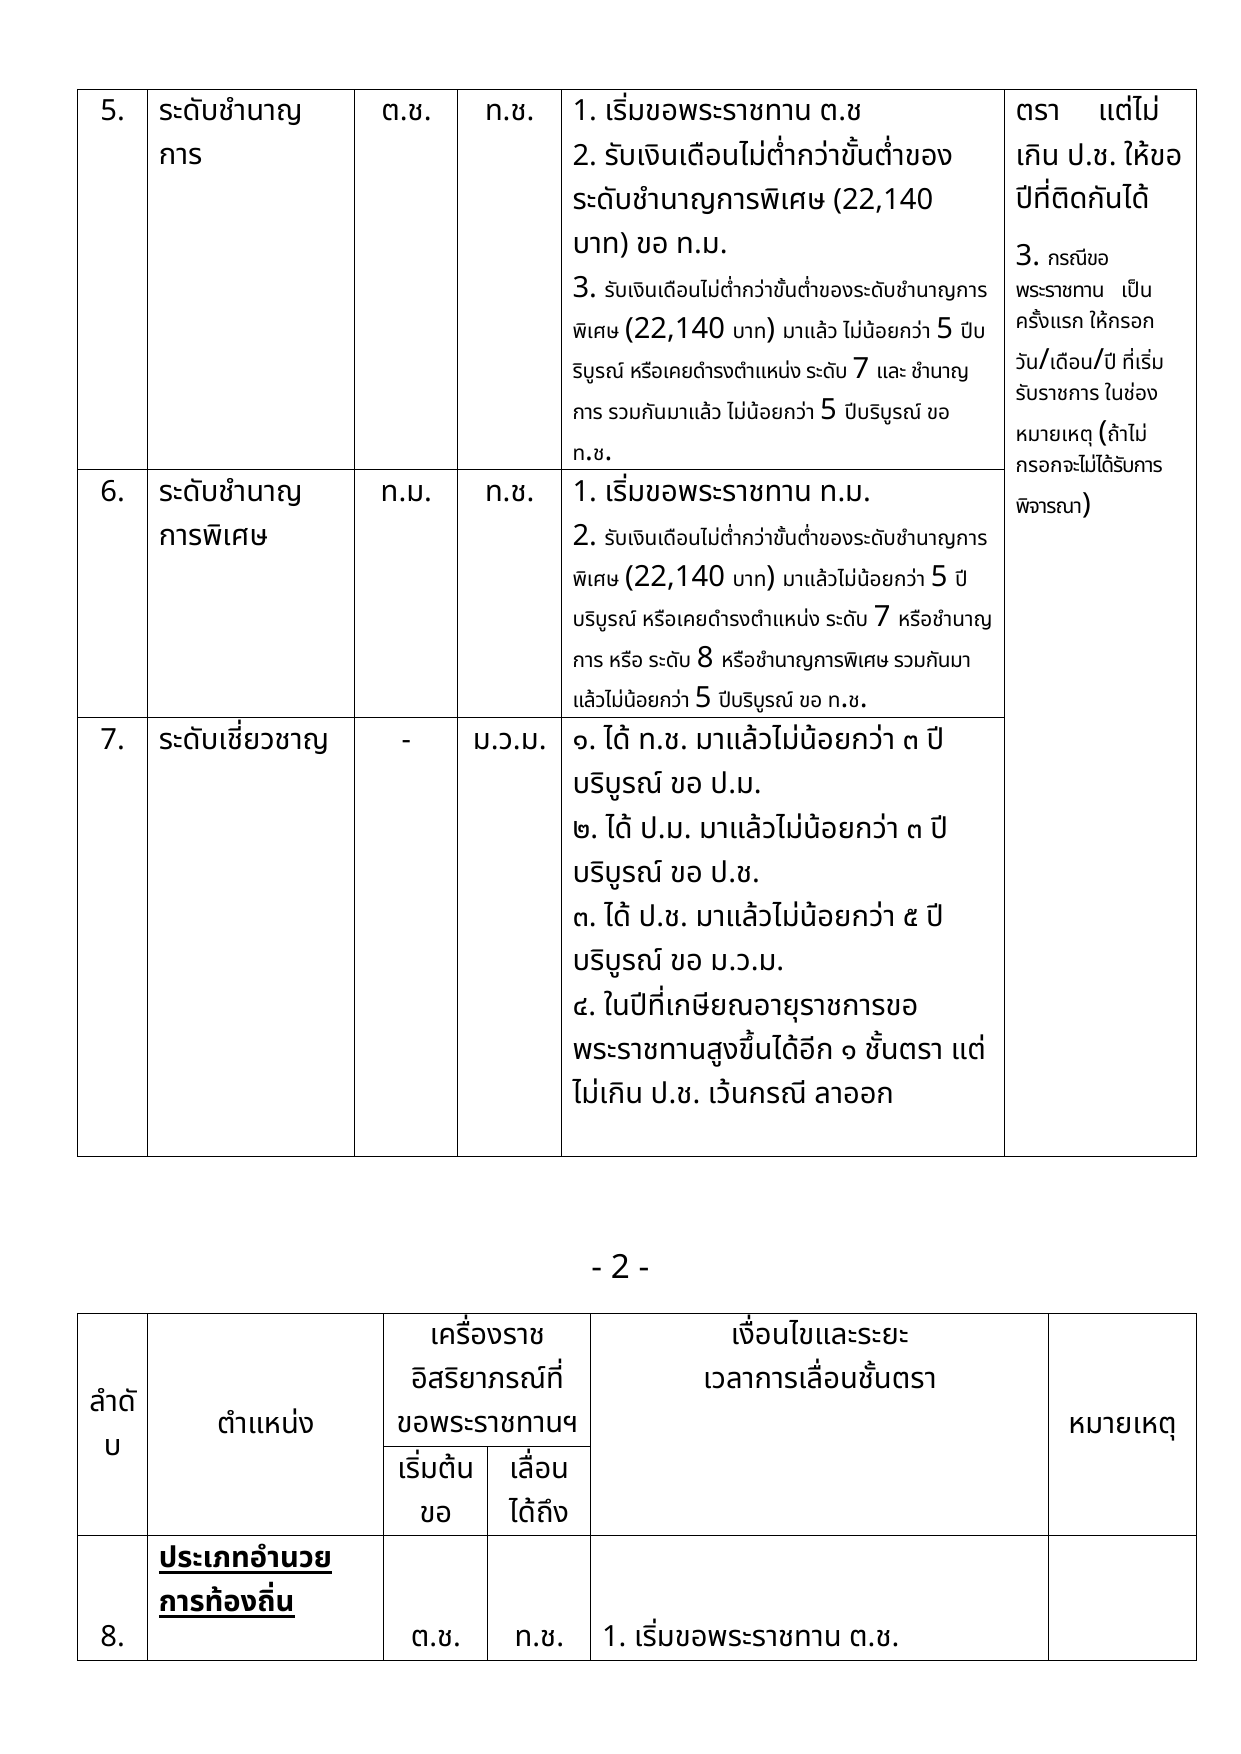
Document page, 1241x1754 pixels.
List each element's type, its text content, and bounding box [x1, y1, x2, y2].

table_header เครื่องราชอิสริยาภรณ์ที่ขอพระราชทานฯ [384, 1314, 590, 1446]
table_cell ท.ช. [488, 1536, 590, 1660]
table_cell [1049, 1536, 1196, 1660]
table_cell ท.ช. [458, 470, 561, 717]
table_cell - [355, 718, 457, 1156]
table_header ตำแหน่ง [148, 1314, 383, 1535]
table_cell ต.ช. [355, 90, 457, 469]
table_cell 1. เริ่มขอพระราชทาน ท.ม. 2. รับเงินเดือนไม่ต่ำกว่าขั้นต่ำของระดับชำนาญการพิเศษ (22,140 บาท) มาแล้วไม่น้อยกว่า 5 ปี บริบูรณ์ หรือเคยดำรงตำแหน่ง ระดับ 7 หรือชำนาญการ หรือ ระดับ 8 หรือชำนาญการพิเศษ รวมกันมาแล้วไม่น้อยกว่า 5 ปีบริบูรณ์ ขอ ท.ช. [562, 470, 1004, 717]
text - 2 - [89, 1242, 1152, 1288]
table_cell ท.ช. [458, 90, 561, 469]
table_cell 7. [78, 718, 147, 1156]
table_cell เลื่อนได้ถึง [488, 1447, 590, 1535]
table_header หมายเหตุ [1049, 1314, 1196, 1535]
table_cell ๑. ได้ ท.ช. มาแล้วไม่น้อยกว่า ๓ ปี บริบูรณ์ ขอ ป.ม. ๒. ได้ ป.ม. มาแล้วไม่น้อยกว่า ๓ ปี บริบูรณ์ ขอ ป.ช. ๓. ได้ ป.ช. มาแล้วไม่น้อยกว่า ๕ ปี บริบูรณ์ ขอ ม.ว.ม. ๔. ในปีที่เกษียณอายุราชการขอพระราชทานสูงขึ้นได้อีก ๑ ชั้นตรา แต่ไม่เกิน ป.ช. เว้นกรณี ลาออก [562, 718, 1004, 1156]
table_cell เริ่มต้นขอ [384, 1447, 487, 1535]
table_cell 8. [78, 1536, 147, 1660]
table_header เงื่อนไขและระยะ เวลาการเลื่อนชั้นตรา [591, 1314, 1048, 1535]
table_cell 1. เริ่มขอพระราชทาน ต.ช 2. รับเงินเดือนไม่ต่ำกว่าขั้นต่ำของ ระดับชำนาญการพิเศษ (22,140 บาท) ขอ ท.ม. 3. รับเงินเดือนไม่ต่ำกว่าขั้นต่ำของระดับชำนาญการพิเศษ (22,140 บาท) มาแล้ว ไม่น้อยกว่า 5 ปีบริบูรณ์ หรือเคยดำรงตำแหน่ง ระดับ 7 และ ชำนาญการ รวมกันมาแล้ว ไม่น้อยกว่า 5 ปีบริบูรณ์ ขอ ท.ช. [562, 90, 1004, 469]
table_cell ระดับชำนาญการ [148, 90, 354, 469]
table_cell 5. [78, 90, 147, 469]
table_cell ต.ช. [384, 1536, 487, 1660]
table_cell ระดับชำนาญการพิเศษ [148, 470, 354, 717]
table_cell ม.ว.ม. [458, 718, 561, 1156]
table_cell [148, 1536, 383, 1660]
table_cell 6. [78, 470, 147, 717]
table_header ลำดับ [78, 1314, 147, 1535]
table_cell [591, 1536, 1048, 1660]
table_cell ระดับเชี่ยวชาญ [148, 718, 354, 1156]
table_cell ท.ม. [355, 470, 457, 717]
